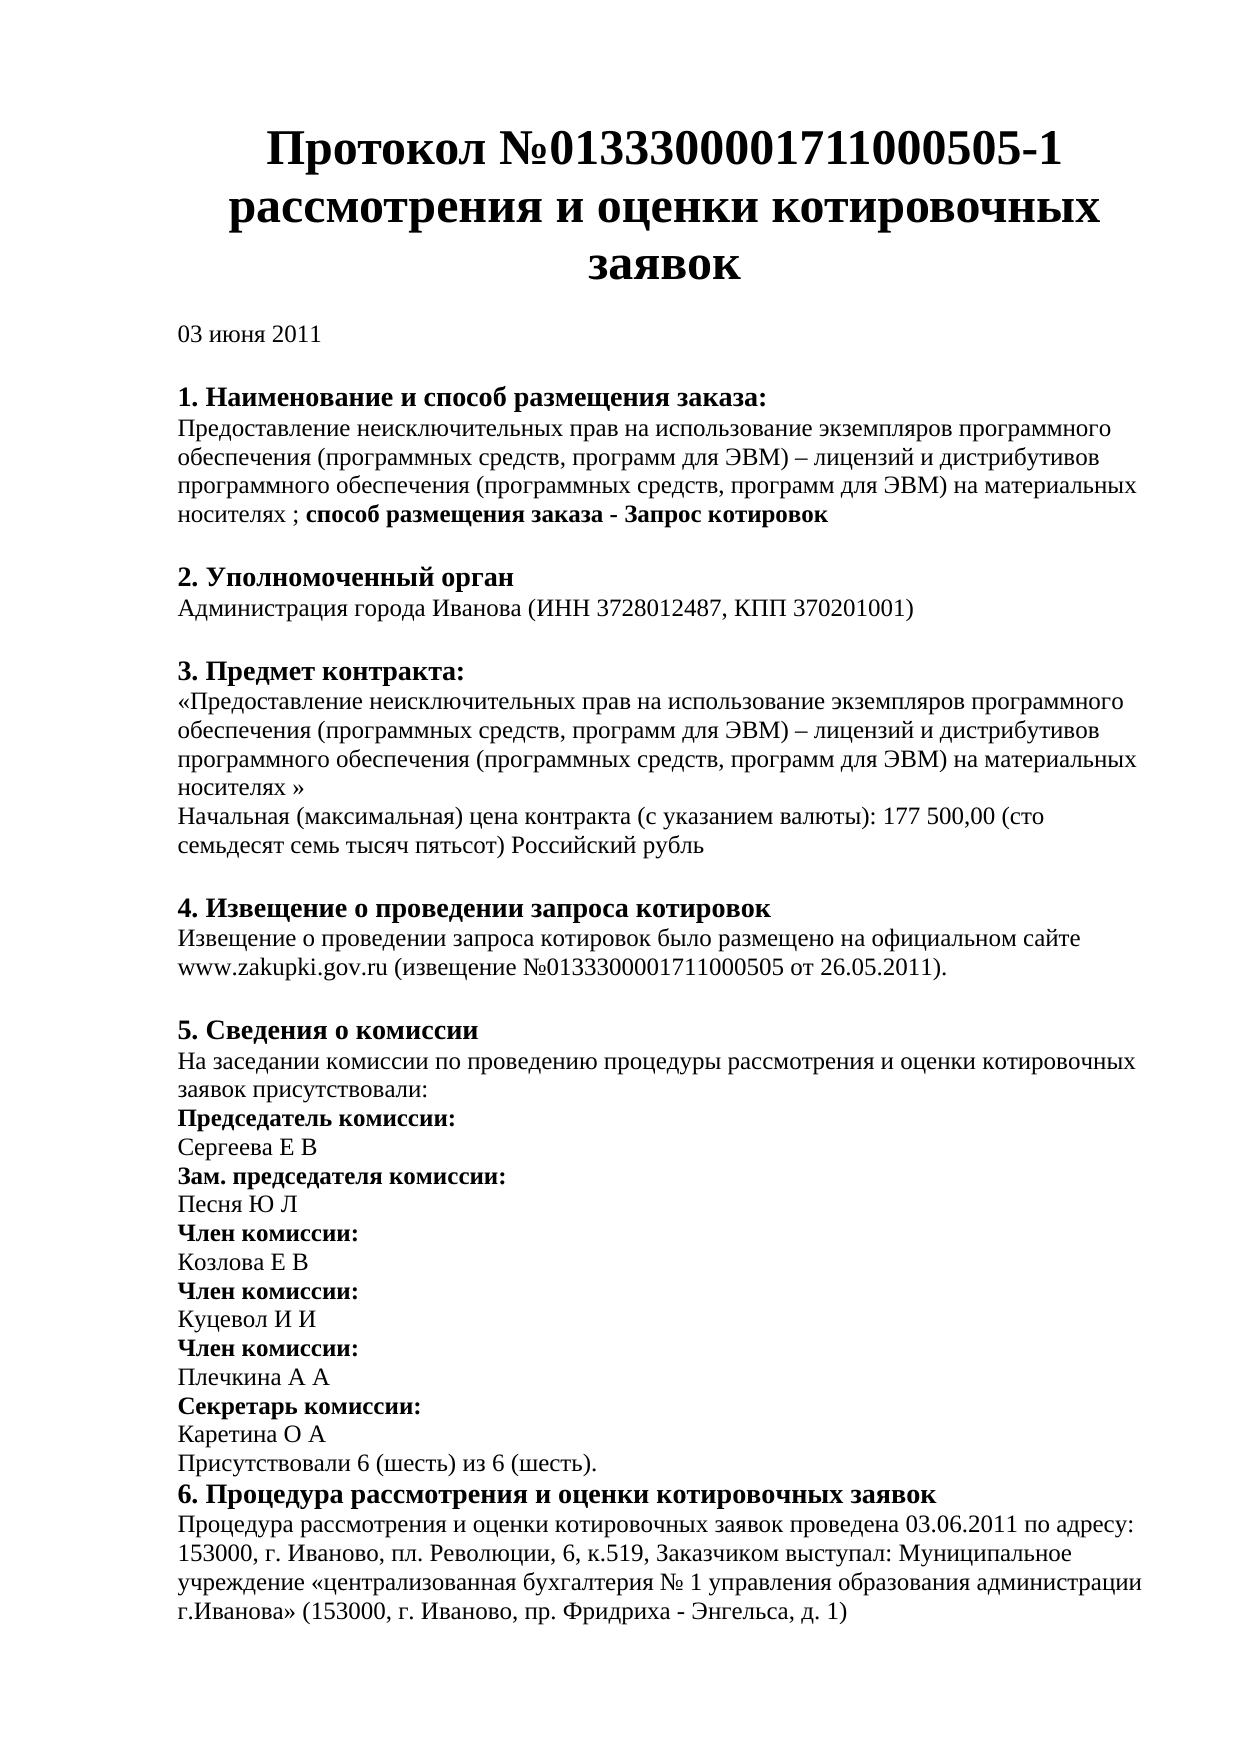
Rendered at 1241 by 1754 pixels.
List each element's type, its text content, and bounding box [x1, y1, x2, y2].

text Член комиссии: Козлова Е В [177, 1218, 1152, 1276]
text 5. Сведения о комиссии [177, 1013, 1152, 1046]
text Присутствовали 6 (шесть) из 6 (шесть). [177, 1448, 1152, 1477]
text 03 июня 2011 [177, 319, 1152, 348]
text Зам. председателя комиссии: Песня Ю Л [177, 1161, 1152, 1218]
text «Предоставление неисключительных прав на использование экземпляров программного обеспечения (программных средств, программ для ЭВМ) – лицензий и дистрибутивов программного обеспечения (программных средств, программ для ЭВМ) на материальных носителях » Начальная (максимальная) цена контракта (с указанием валюты): 177 500,00 (сто семьдесят семь тысяч пятьсот) Российский рубль [177, 686, 1152, 859]
text 1. Наименование и способ размещения заказа: [177, 381, 1152, 413]
text Председатель комиссии: Сергеева Е В [177, 1103, 1152, 1161]
text Извещение о проведении запроса котировок было размещено на официальном сайте www.zakupki.gov.ru (извещение №0133300001711000505 от 26.05.2011). [177, 923, 1152, 981]
text Процедура рассмотрения и оценки котировочных заявок проведена 03.06.2011 по адресу: 153000, г. Иваново, пл. Революции, 6, к.519, Заказчиком выступал: Муниципальное учреждение «централизованная бухгалтерия № 1 управления образования администрации г.Иванова» (153000, г. Иваново, пр. Фридриха - Энгельса, д. 1) [177, 1509, 1152, 1624]
text Член комиссии: Плечкина А А [177, 1333, 1152, 1391]
text Протокол №0133300001711000505-1 [177, 118, 1152, 176]
text На заседании комиссии по проведению процедуры рассмотрения и оценки котировочных заявок присутствовали: [177, 1046, 1152, 1103]
text 2. Уполномоченный орган [177, 560, 1152, 593]
text Член комиссии: Куцевол И И [177, 1276, 1152, 1333]
text Секретарь комиссии: Каретина О А [177, 1391, 1152, 1448]
text Предоставление неисключительных прав на использование экземпляров программного обеспечения (программных средств, программ для ЭВМ) – лицензий и дистрибутивов программного обеспечения (программных средств, программ для ЭВМ) на материальных носителях ; способ размещения заказа - Запрос котировок [177, 413, 1152, 528]
text 6. Процедура рассмотрения и оценки котировочных заявок [177, 1477, 1152, 1509]
text рассмотрения и оценки котировочных заявок [177, 176, 1152, 291]
text Администрация города Иванова (ИНН 3728012487, КПП 370201001) [177, 593, 1152, 621]
text 3. Предмет контракта: [177, 654, 1152, 686]
text 4. Извещение о проведении запроса котировок [177, 891, 1152, 923]
